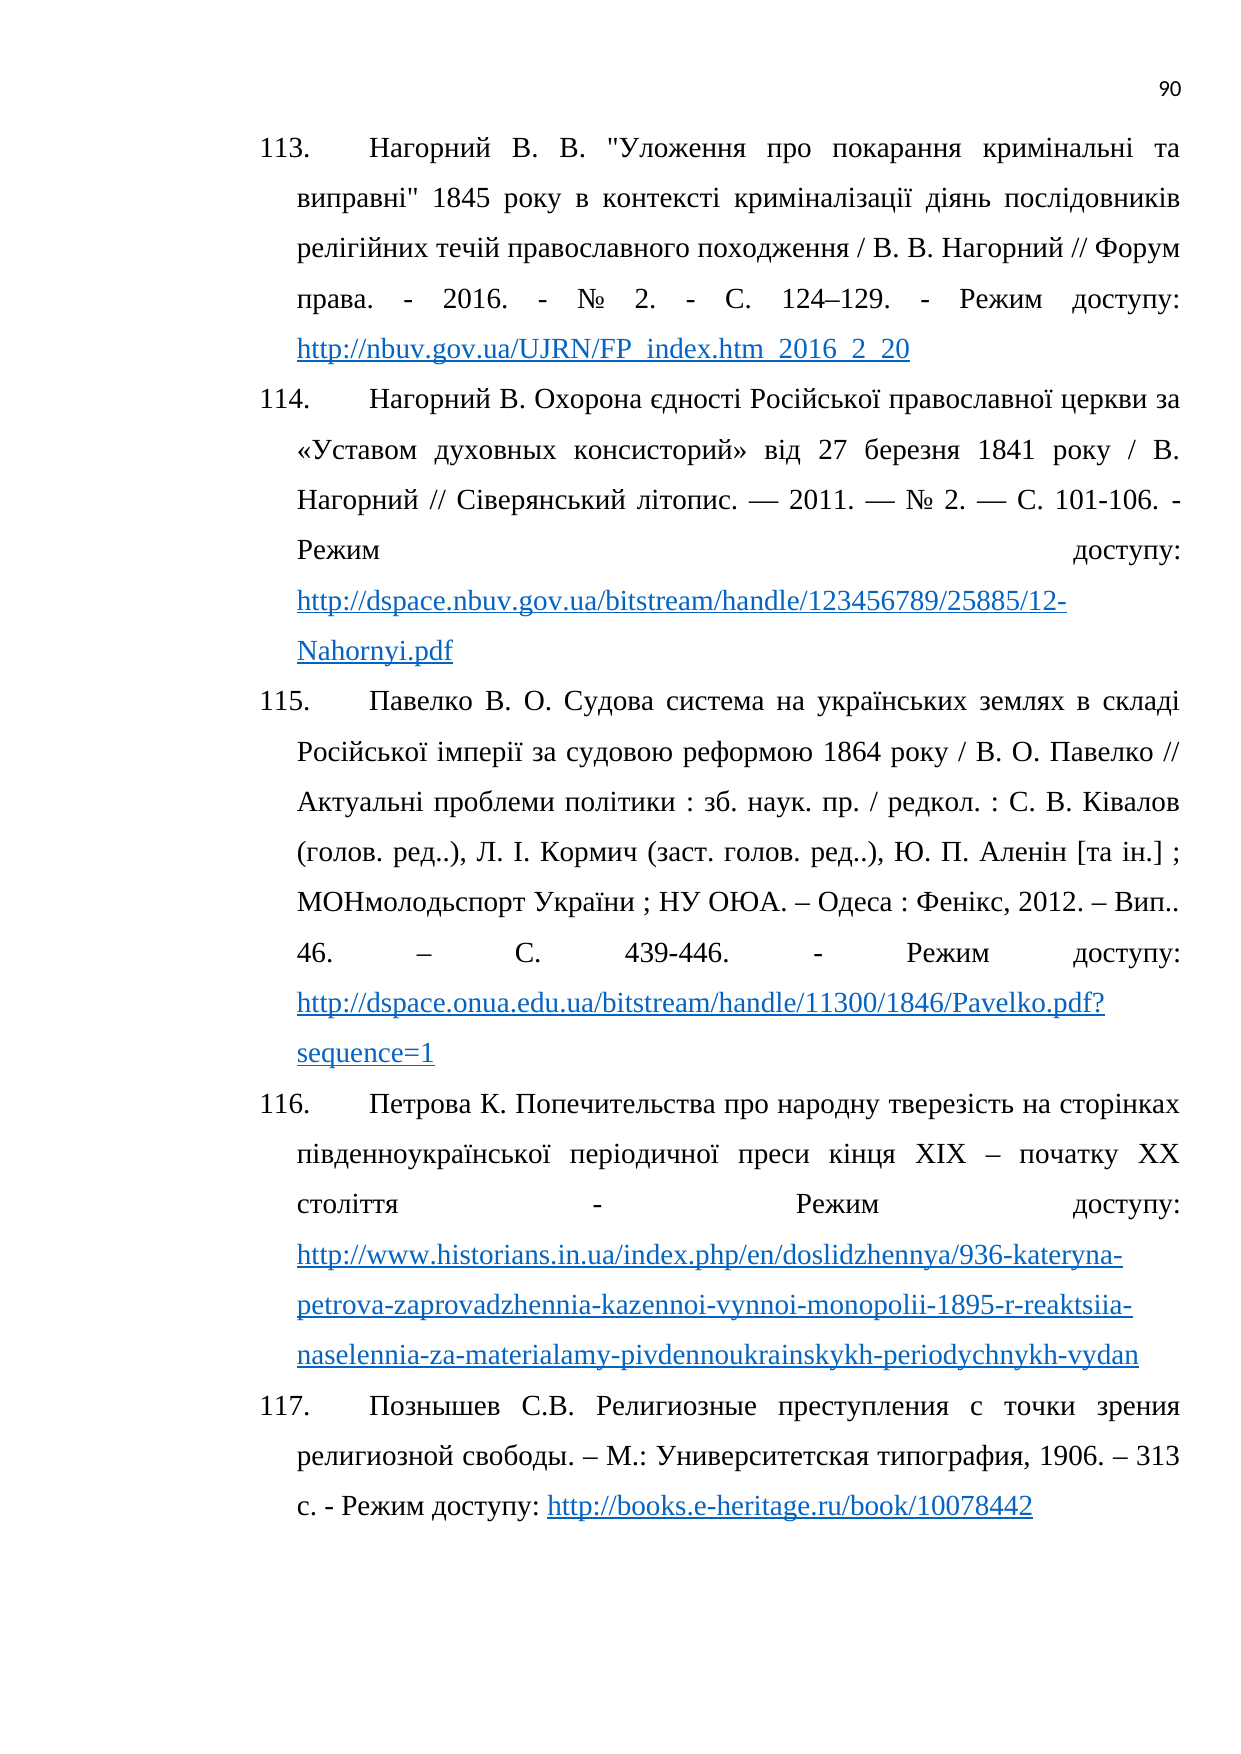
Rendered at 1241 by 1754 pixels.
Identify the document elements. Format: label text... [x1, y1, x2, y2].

list Познышев С.В. Религиозные преступления с точки зрения религиозной свободы. – М.: Университетская типография, 1906. – 313 с. - Режим доступу: http://books.e-heritage.ru/book/10078442 [259, 1388, 1181, 1522]
list Нагорний В. Охорона єдності Російської православної церкви за «Уставом духовных консисторий» від 27 березня 1841 року / В. Нагорний // Сiверянський лiтопис. — 2011. — № 2. — С. 101-106. - Режим доступу: http://dspace.nbuv.gov.ua/bitstream/handle/123456789/25885/12-Nahornyi.pdf [259, 381, 1181, 667]
list Петрова К. Попечительства про народну тверезість на сторінках південноукраїнської періодичної преси кінця ХІХ – початку ХХ століття - Режим доступу: http://www.historians.in.ua/index.php/en/doslidzhennya/936-kateryna-petrova-zaprovadzhennia-kazennoi-vynnoi-monopolii-1895-r-reaktsiia-naselennia-za-materialamy-pivdennoukrainskykh-periodychnykh-vydan [259, 1086, 1181, 1371]
list Павелко В. О. Судова система на українських землях в складі Російської імперії за судовою реформою 1864 року / В. О. Павелко // Актуальні проблеми політики : зб. наук. пр. / редкол. : С. В. Ківалов (голов. ред..), Л. І. Кормич (заст. голов. ред..), Ю. П. Аленін [та ін.] ; МОНмолодьспорт України ; НУ ОЮА. – Одеса : Фенікс, 2012. – Вип.. 46. – С. 439-446. - Режим доступу: http://dspace.onua.edu.ua/bitstream/handle/11300/1846/Pavelko.pdf?sequence=1 [259, 683, 1181, 1069]
list Нагорний В. В. "Уложення про покарання кримінальні та виправні" 1845 року в контексті криміналізації діянь послідовників релігійних течій православного походження / В. В. Нагорний // Форум права. - 2016. - № 2. - С. 124–129. - Режим доступу: http://nbuv.gov.ua/UJRN/FP_index.htm_2016_2_20 [259, 130, 1181, 365]
